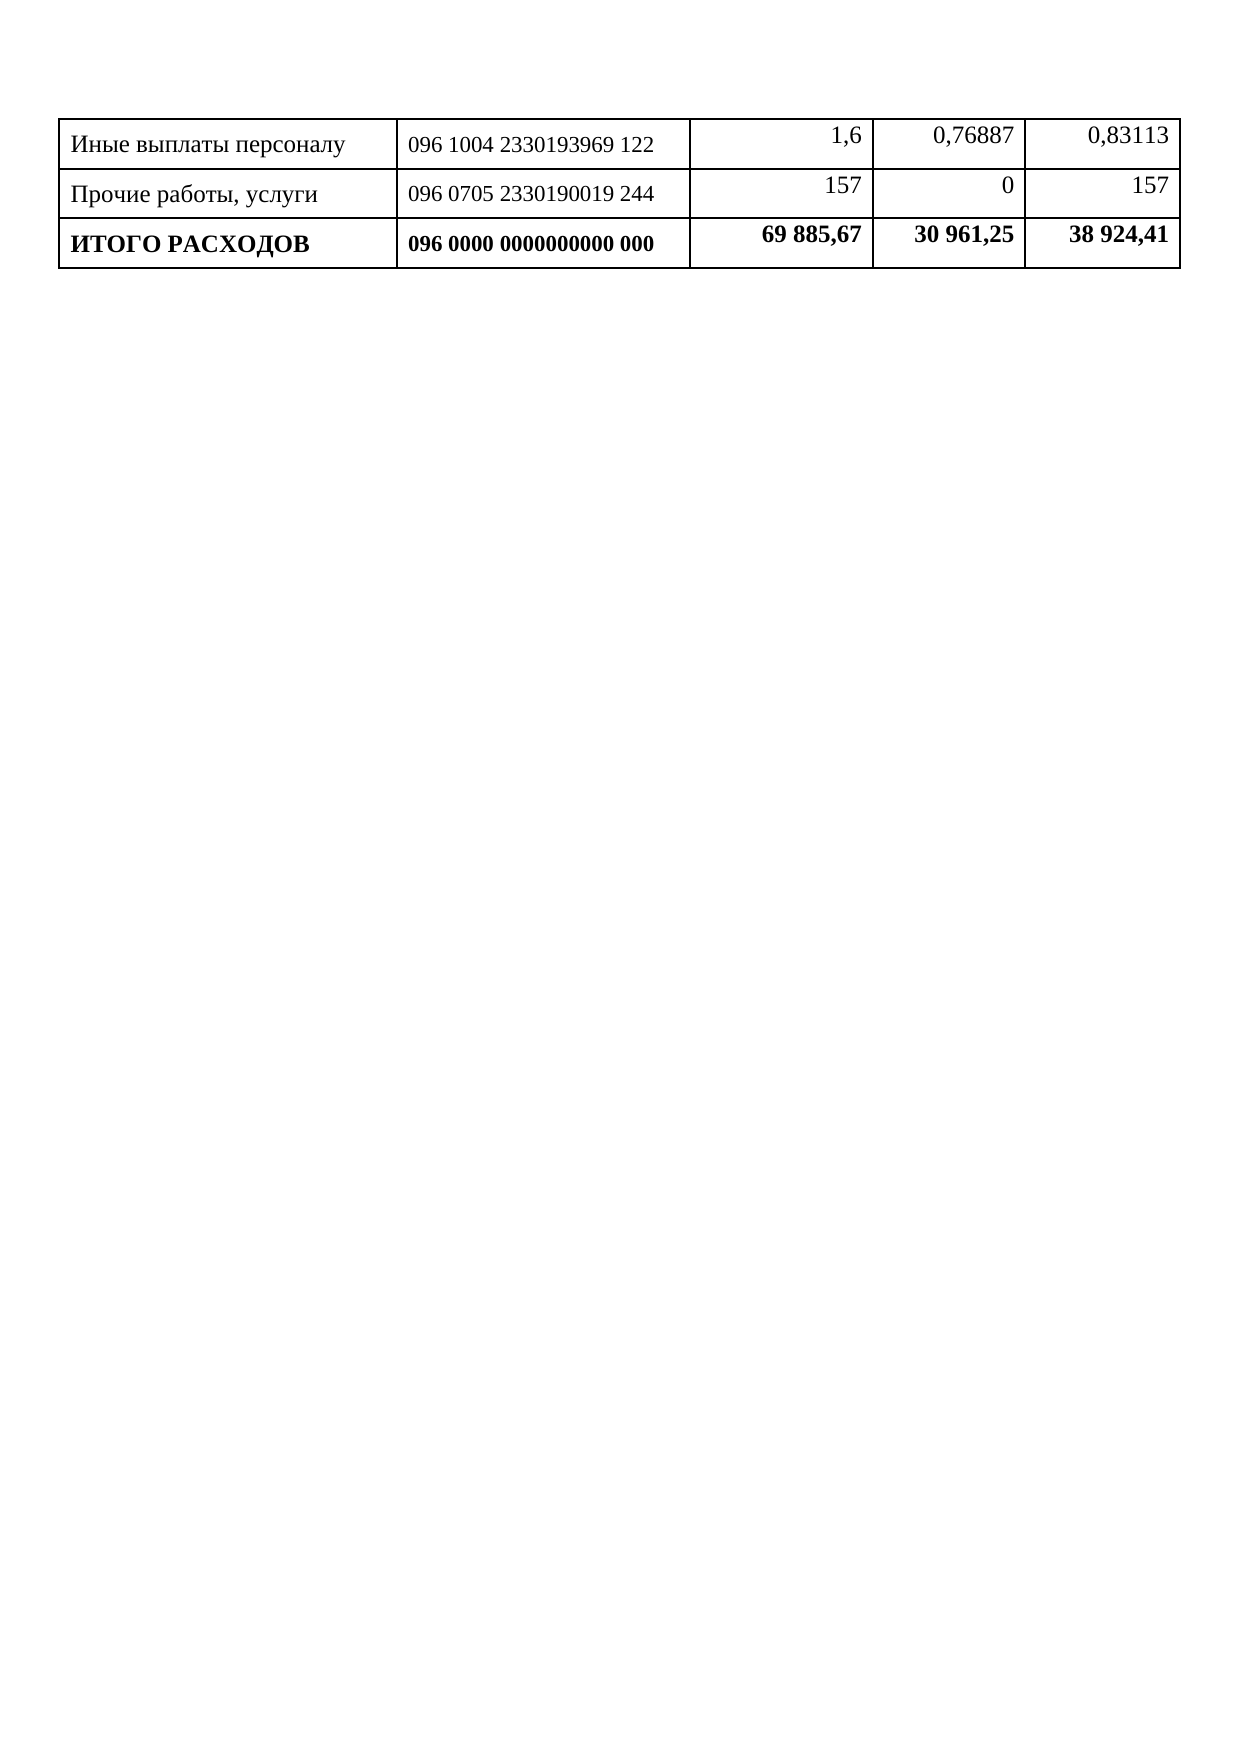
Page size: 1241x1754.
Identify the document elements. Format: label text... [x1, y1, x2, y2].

table_cell 157 [691, 170, 872, 217]
table_cell 0 [874, 170, 1024, 217]
table_cell 096 0000 0000000000 000 [398, 219, 689, 267]
table_cell Прочие работы, услуги [60, 170, 396, 217]
table_cell 0,83113 [1026, 120, 1179, 168]
table_cell 69 885,67 [691, 219, 872, 267]
table_cell 096 0705 2330190019 244 [398, 170, 689, 217]
table_cell 30 961,25 [874, 219, 1024, 267]
table_cell 38 924,41 [1026, 219, 1179, 267]
table_cell 157 [1026, 170, 1179, 217]
table_cell Иные выплаты персоналу [60, 120, 396, 168]
table_cell 1,6 [691, 120, 872, 168]
table_cell 096 1004 2330193969 122 [398, 120, 689, 168]
table_cell 0,76887 [874, 120, 1024, 168]
table_cell ИТОГО РАСХОДОВ [60, 219, 396, 267]
